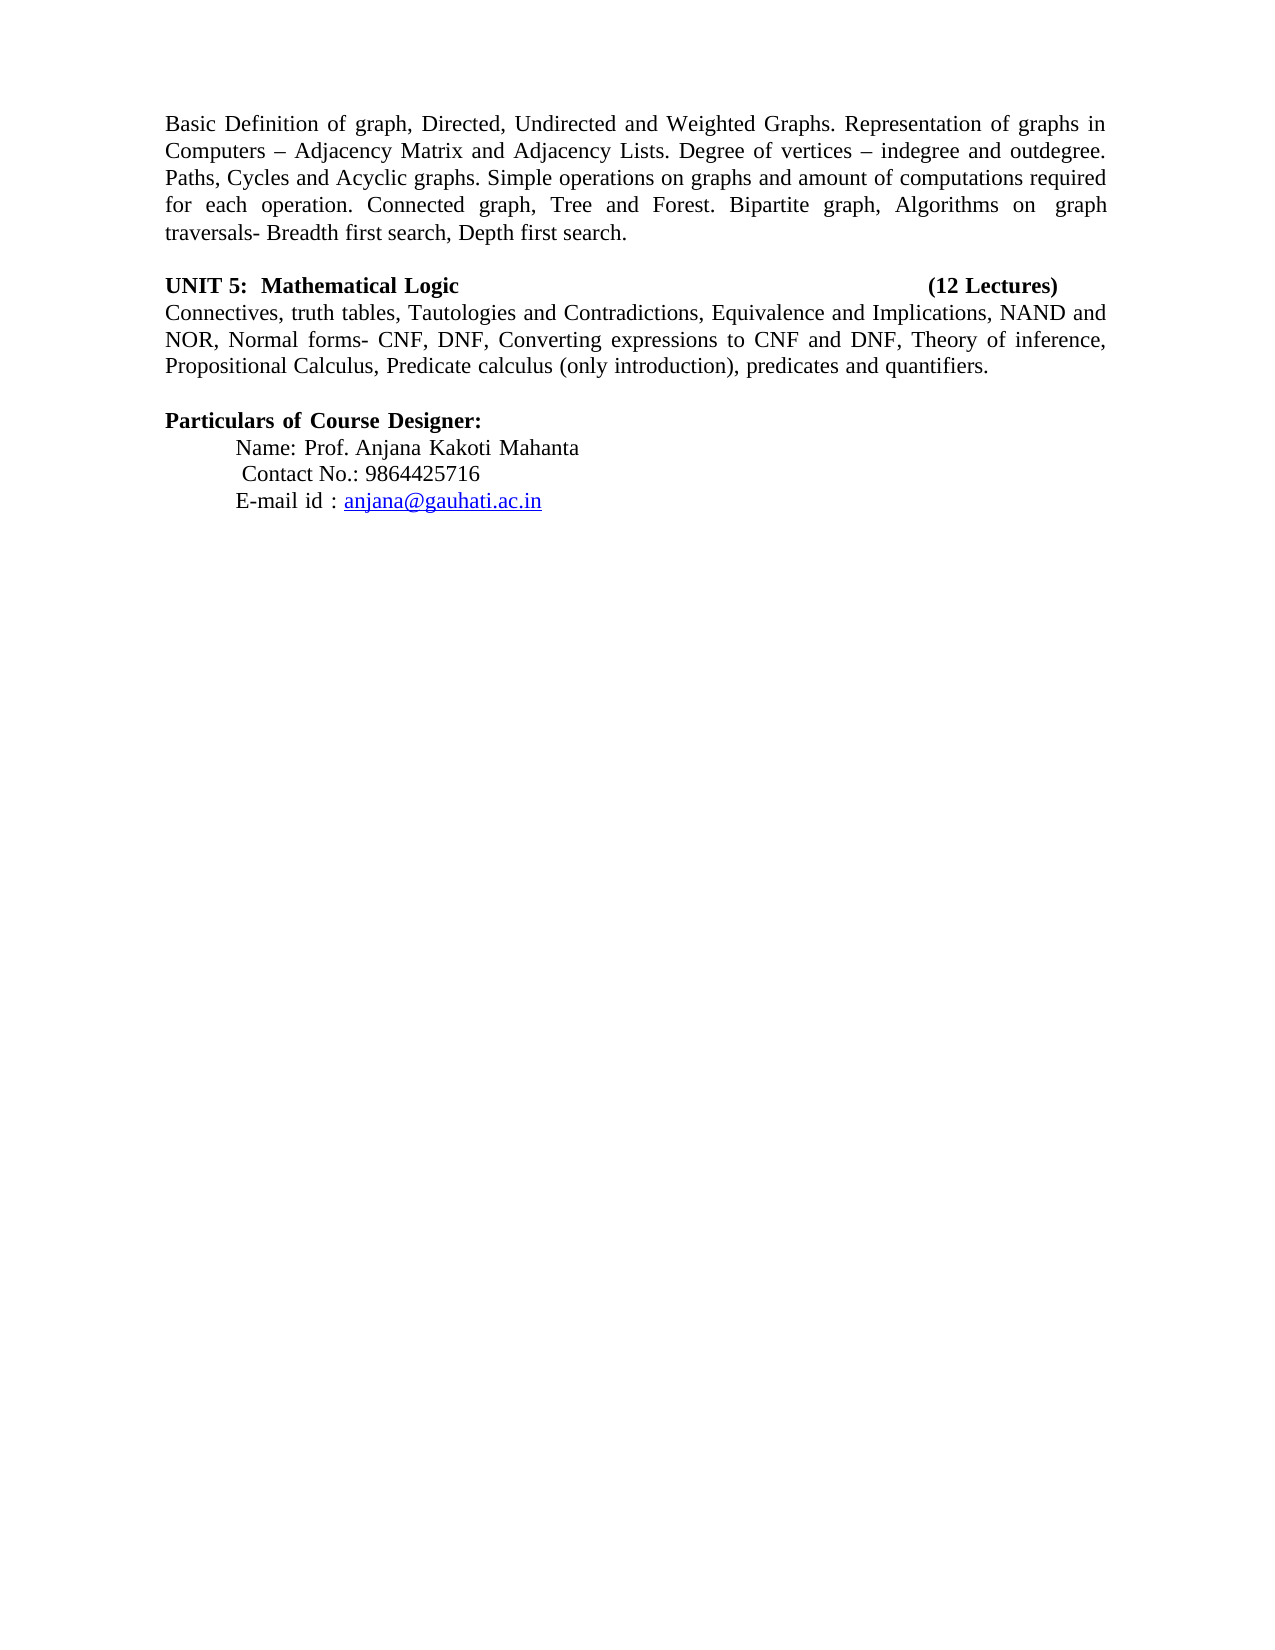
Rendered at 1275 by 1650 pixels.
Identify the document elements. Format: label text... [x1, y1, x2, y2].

subtitle Particulars of Course Designer: [165, 407, 1129, 433]
text Connectives, truth tables, Tautologies and Contradictions, Equivalence and Implications, NAND and NOR, Normal forms- CNF, DNF, Converting expressions to CNF and DNF, Theory of inference, Propositional Calculus, Predicate calculus (only introduction), predicates and quantifiers. [165, 299, 1108, 379]
subtitle UNIT 5: Mathematical Logic (12 Lectures) [165, 273, 1129, 299]
text Basic Definition of graph, Directed, Undirected and Weighted Graphs. Representation of graphs in Computers – Adjacency Matrix and Adjacency Lists. Degree of vertices – indegree and outdegree. Paths, Cycles and Acyclic graphs. Simple operations on graphs and amount of computations required for each operation. Connected graph, Tree and Forest. Bipartite graph, Algorithms on graph traversals- Breadth first search, Depth first search. [165, 110, 1107, 245]
text E-mail id : anjana@gauhati.ac.in [235, 487, 1129, 513]
text Name: Prof. Anjana Kakoti Mahanta Contact No.: 9864425716 [235, 433, 581, 486]
